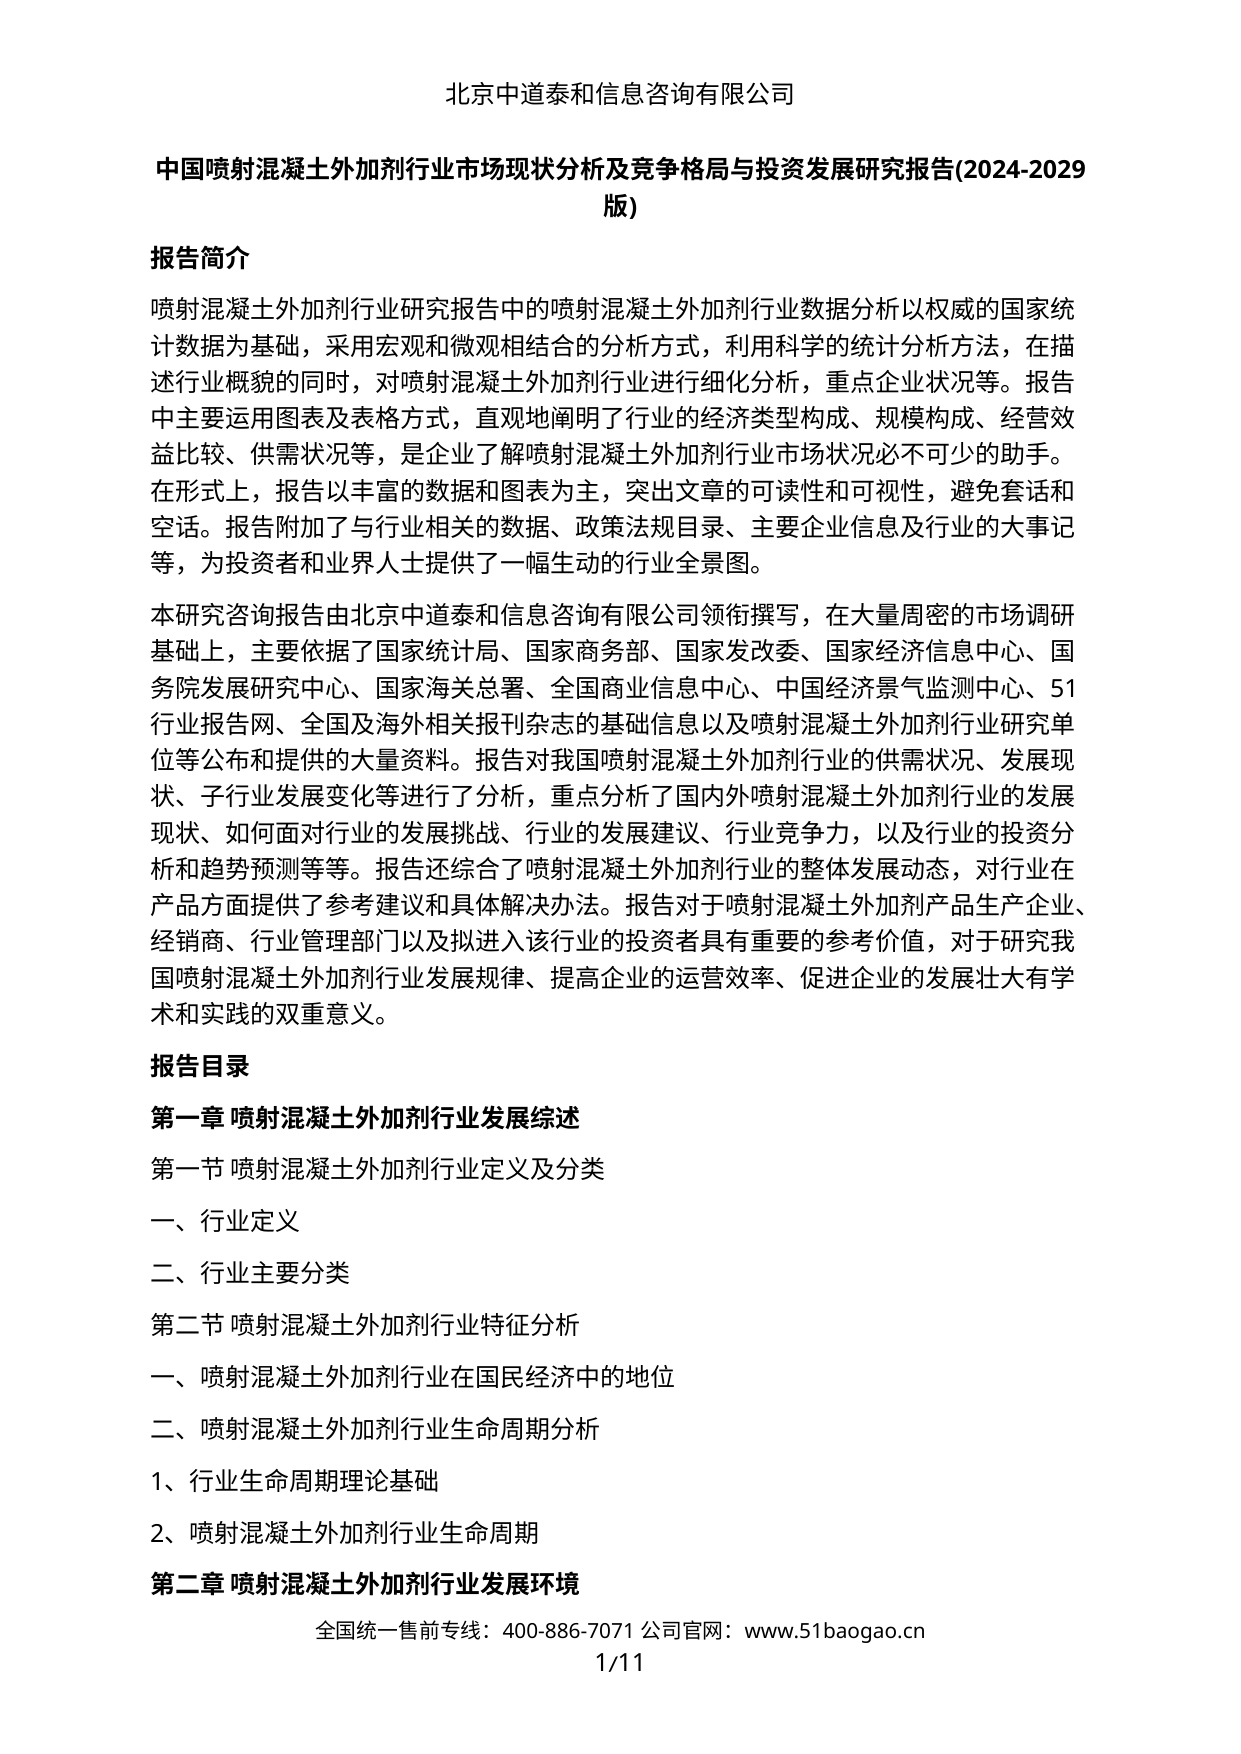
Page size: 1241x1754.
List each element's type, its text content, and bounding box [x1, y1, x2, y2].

text 本研究咨询报告由北京中道泰和信息咨询有限公司领衔撰写，在大量周密的市场调研基础上，主要依据了国家统计局、国家商务部、国家发改委、国家经济信息中心、国务院发展研究中心、国家海关总署、全国商业信息中心、中国经济景气监测中心、51行业报告网、全国及海外相关报刊杂志的基础信息以及喷射混凝土外加剂行业研究单位等公布和提供的大量资料。报告对我国喷射混凝土外加剂行业的供需状况、发展现状、子行业发展变化等进行了分析，重点分析了国内外喷射混凝土外加剂行业的发展现状、如何面对行业的发展挑战、行业的发展建议、行业竞争力，以及行业的投资分析和趋势预测等等。报告还综合了喷射混凝土外加剂行业的整体发展动态，对行业在产品方面提供了参考建议和具体解决办法。报告对于喷射混凝土外加剂产品生产企业、经销商、行业管理部门以及拟进入该行业的投资者具有重要的参考价值，对于研究我国喷射混凝土外加剂行业发展规律、提高企业的运营效率、促进企业的发展壮大有学术和实践的双重意义。 [150, 596, 1090, 1031]
text 第一章 喷射混凝土外加剂行业发展综述 [150, 1098, 1090, 1134]
text 第二章 喷射混凝土外加剂行业发展环境 [150, 1565, 1090, 1601]
text 第二节 喷射混凝土外加剂行业特征分析 [150, 1306, 1090, 1342]
text 2、喷射混凝土外加剂行业生命周期 [150, 1513, 1090, 1549]
text 第一节 喷射混凝土外加剂行业定义及分类 [150, 1150, 1090, 1186]
text 报告简介 [150, 238, 1090, 274]
text 一、行业定义 [150, 1202, 1090, 1238]
text 一、喷射混凝土外加剂行业在国民经济中的地位 [150, 1357, 1090, 1394]
text 二、行业主要分类 [150, 1254, 1090, 1290]
text 喷射混凝土外加剂行业研究报告中的喷射混凝土外加剂行业数据分析以权威的国家统计数据为基础，采用宏观和微观相结合的分析方式，利用科学的统计分析方法，在描述行业概貌的同时，对喷射混凝土外加剂行业进行细化分析，重点企业状况等。报告中主要运用图表及表格方式，直观地阐明了行业的经济类型构成、规模构成、经营效益比较、供需状况等，是企业了解喷射混凝土外加剂行业市场状况必不可少的助手。在形式上，报告以丰富的数据和图表为主，突出文章的可读性和可视性，避免套话和空话。报告附加了与行业相关的数据、政策法规目录、主要企业信息及行业的大事记等，为投资者和业界人士提供了一幅生动的行业全景图。 [150, 290, 1090, 580]
text 二、喷射混凝土外加剂行业生命周期分析 [150, 1409, 1090, 1446]
text 中国喷射混凝土外加剂行业市场现状分析及竞争格局与投资发展研究报告(2024-2029版) [150, 150, 1090, 222]
text 1、行业生命周期理论基础 [150, 1461, 1090, 1497]
text 报告目录 [150, 1046, 1090, 1082]
